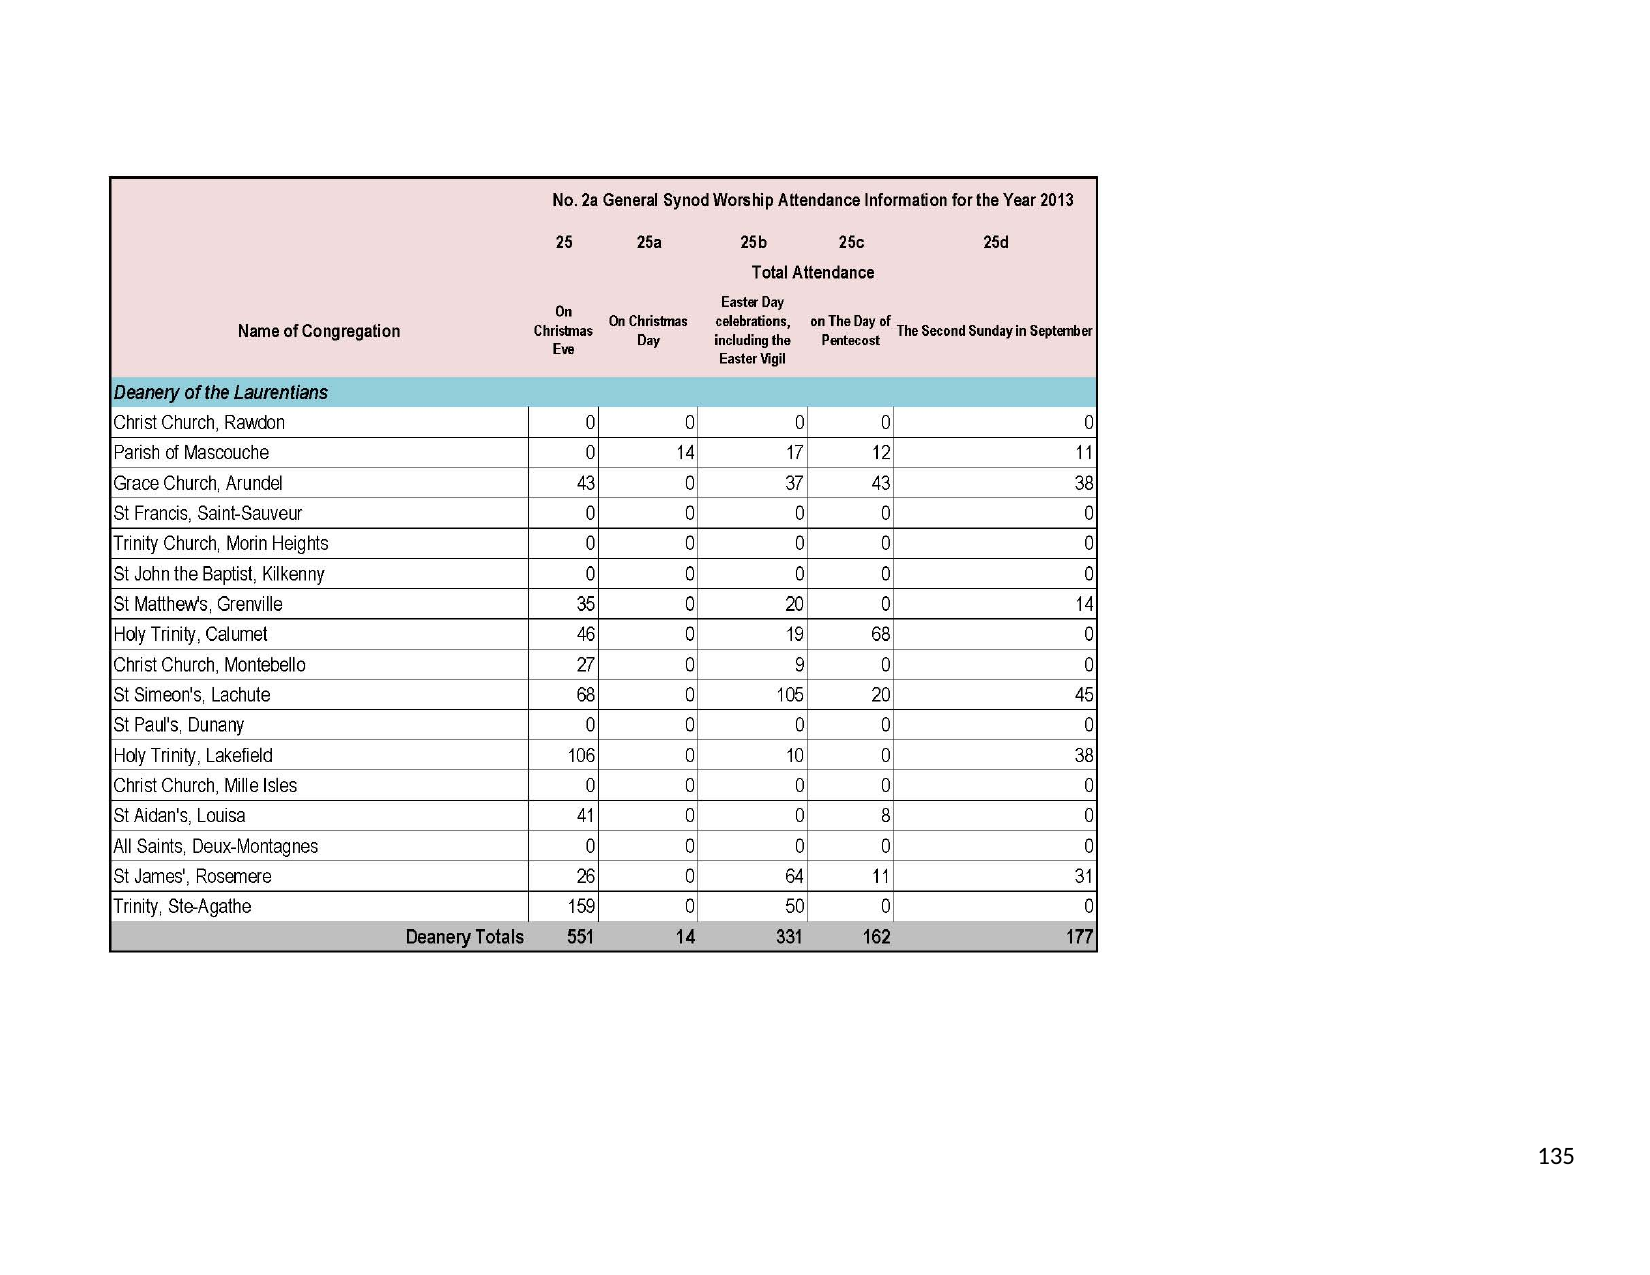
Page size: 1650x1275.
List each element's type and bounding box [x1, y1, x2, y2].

picture [75, 75, 1575, 1141]
